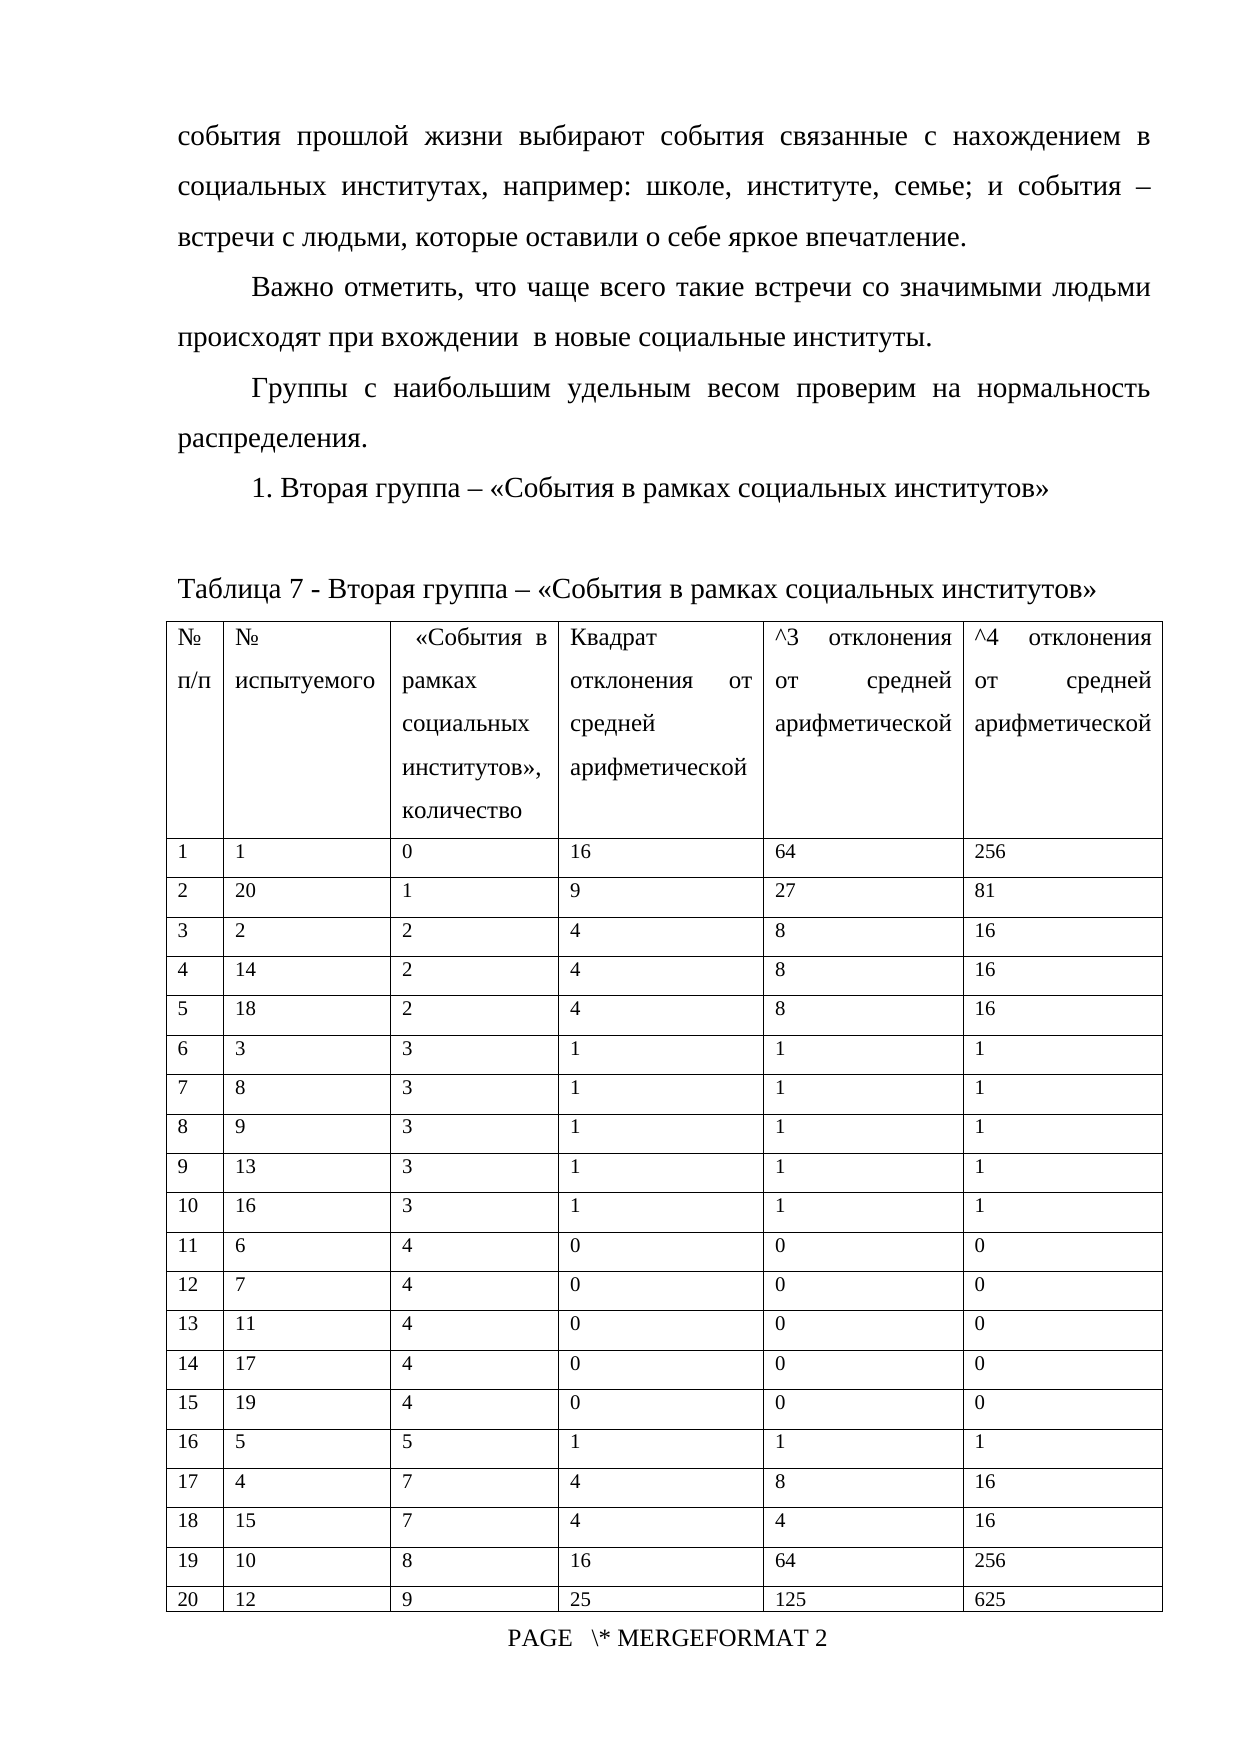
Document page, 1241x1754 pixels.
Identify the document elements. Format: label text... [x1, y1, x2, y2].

table_cell 1 [964, 1154, 1162, 1192]
table_cell 0 [764, 1390, 963, 1428]
table_cell 5 [224, 1430, 390, 1468]
table_cell 1 [559, 1075, 763, 1113]
table_cell 16 [964, 957, 1162, 995]
table_cell 256 [964, 839, 1162, 877]
table_cell 14 [224, 957, 390, 995]
table_cell 8 [224, 1075, 390, 1113]
table_cell 9 [559, 878, 763, 917]
table_cell 8 [167, 1115, 223, 1153]
table_cell 7 [391, 1508, 558, 1547]
table_cell 0 [964, 1233, 1162, 1271]
table_cell 12 [224, 1587, 390, 1611]
table_cell 16 [964, 996, 1162, 1035]
table_cell 10 [167, 1193, 223, 1232]
table_cell 8 [391, 1548, 558, 1586]
table_cell 16 [224, 1193, 390, 1232]
table_cell 18 [224, 996, 390, 1035]
table_header ^4 отклонения от средней арифметической [964, 622, 1162, 838]
table_cell 6 [167, 1036, 223, 1074]
table_cell 4 [559, 957, 763, 995]
table_cell 4 [559, 1508, 763, 1547]
table_cell 0 [559, 1390, 763, 1428]
table_cell 1 [964, 1075, 1162, 1113]
text Таблица 7 - Вторая группа – «События в рамках социальных институтов» [177, 571, 1152, 604]
table_cell 5 [167, 996, 223, 1035]
table_cell 4 [391, 1272, 558, 1310]
table_cell 5 [391, 1430, 558, 1468]
table_cell 8 [764, 1469, 963, 1507]
table_cell 1 [559, 1193, 763, 1232]
table_cell 1 [764, 1154, 963, 1192]
table_cell 4 [224, 1469, 390, 1507]
table_cell 12 [167, 1272, 223, 1310]
table_cell 8 [764, 996, 963, 1035]
table_cell 17 [167, 1469, 223, 1507]
table_cell 0 [764, 1272, 963, 1310]
table_cell 6 [224, 1233, 390, 1271]
table_cell 1 [167, 839, 223, 877]
table_header «События в рамках социальных институтов», количество [391, 622, 558, 838]
table_cell 0 [964, 1351, 1162, 1389]
table_cell 4 [559, 996, 763, 1035]
table_cell 1 [559, 1154, 763, 1192]
table_cell 3 [224, 1036, 390, 1074]
table_cell 4 [764, 1508, 963, 1547]
table_cell 4 [391, 1311, 558, 1350]
table_cell 4 [391, 1351, 558, 1389]
table_cell 16 [559, 1548, 763, 1586]
table_cell 16 [167, 1430, 223, 1468]
table_cell 0 [764, 1233, 963, 1271]
table_cell 7 [224, 1272, 390, 1310]
table_cell 4 [559, 1469, 763, 1507]
table_cell 1 [964, 1036, 1162, 1074]
table_cell 7 [391, 1469, 558, 1507]
table_cell 19 [167, 1548, 223, 1586]
table_cell 2 [224, 918, 390, 956]
table_header ^3 отклонения от средней арифметической [764, 622, 963, 838]
table_cell 0 [764, 1311, 963, 1350]
text Важно отметить, что чаще всего такие встречи со значимыми людьми происходят при вхождении в новые социальные институты. [177, 269, 1152, 353]
table_cell 2 [391, 996, 558, 1035]
table_cell 4 [391, 1233, 558, 1271]
table_cell 125 [764, 1587, 963, 1611]
table_cell 2 [167, 878, 223, 917]
table_cell 13 [224, 1154, 390, 1192]
table_cell 18 [167, 1508, 223, 1547]
table_cell 0 [964, 1311, 1162, 1350]
table_cell 81 [964, 878, 1162, 917]
table_cell 9 [224, 1115, 390, 1153]
table_cell 17 [224, 1351, 390, 1389]
table_cell 1 [964, 1115, 1162, 1153]
table_cell 64 [764, 839, 963, 877]
table_cell 4 [391, 1390, 558, 1428]
table_cell 15 [167, 1390, 223, 1428]
table_cell 1 [764, 1430, 963, 1468]
table_header № испытуемого [224, 622, 390, 838]
table_cell 1 [559, 1036, 763, 1074]
table_cell 13 [167, 1311, 223, 1350]
table_cell 7 [167, 1075, 223, 1113]
table_cell 1 [964, 1193, 1162, 1232]
table_cell 20 [224, 878, 390, 917]
table_cell 0 [964, 1390, 1162, 1428]
table_cell 3 [391, 1154, 558, 1192]
table_cell 16 [559, 839, 763, 877]
table_cell 3 [391, 1036, 558, 1074]
table_cell 0 [391, 839, 558, 877]
table_cell 9 [167, 1154, 223, 1192]
table_cell 0 [559, 1311, 763, 1350]
table_cell 1 [559, 1115, 763, 1153]
table_cell 1 [764, 1115, 963, 1153]
table_cell 0 [764, 1351, 963, 1389]
table_cell 16 [964, 1469, 1162, 1507]
table_cell 19 [224, 1390, 390, 1428]
table_cell 1 [224, 839, 390, 877]
table_cell 25 [559, 1587, 763, 1611]
table_cell 9 [391, 1587, 558, 1611]
table_cell 4 [167, 957, 223, 995]
table_cell 8 [764, 918, 963, 956]
text Группы с наибольшим удельным весом проверим на нормальность распределения. [177, 370, 1152, 453]
table_cell 1 [764, 1193, 963, 1232]
table_cell 20 [167, 1587, 223, 1611]
table_cell 3 [391, 1193, 558, 1232]
table_cell 11 [167, 1233, 223, 1271]
table_cell 3 [391, 1075, 558, 1113]
table_cell 1 [559, 1430, 763, 1468]
table_cell 3 [167, 918, 223, 956]
table_header Квадрат отклонения от средней арифметической [559, 622, 763, 838]
table_cell 64 [764, 1548, 963, 1586]
table_cell 10 [224, 1548, 390, 1586]
table_cell 11 [224, 1311, 390, 1350]
table_cell 256 [964, 1548, 1162, 1586]
table_cell 16 [964, 1508, 1162, 1547]
table_cell 0 [559, 1351, 763, 1389]
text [177, 118, 1152, 252]
table_cell 625 [964, 1587, 1162, 1611]
table_cell 27 [764, 878, 963, 917]
table_cell 2 [391, 957, 558, 995]
table_cell 16 [964, 918, 1162, 956]
table_cell 3 [391, 1115, 558, 1153]
table_header № п/п [167, 622, 223, 838]
table_cell 15 [224, 1508, 390, 1547]
table_cell 1 [964, 1430, 1162, 1468]
table_cell 1 [764, 1036, 963, 1074]
table_cell 14 [167, 1351, 223, 1389]
table_cell 1 [391, 878, 558, 917]
table_cell 8 [764, 957, 963, 995]
table_cell 1 [764, 1075, 963, 1113]
table_cell 2 [391, 918, 558, 956]
table_cell 0 [559, 1233, 763, 1271]
text 1. Вторая группа – «События в рамках социальных институтов» [177, 470, 1152, 504]
table_cell 0 [964, 1272, 1162, 1310]
table_cell 4 [559, 918, 763, 956]
table_cell 0 [559, 1272, 763, 1310]
